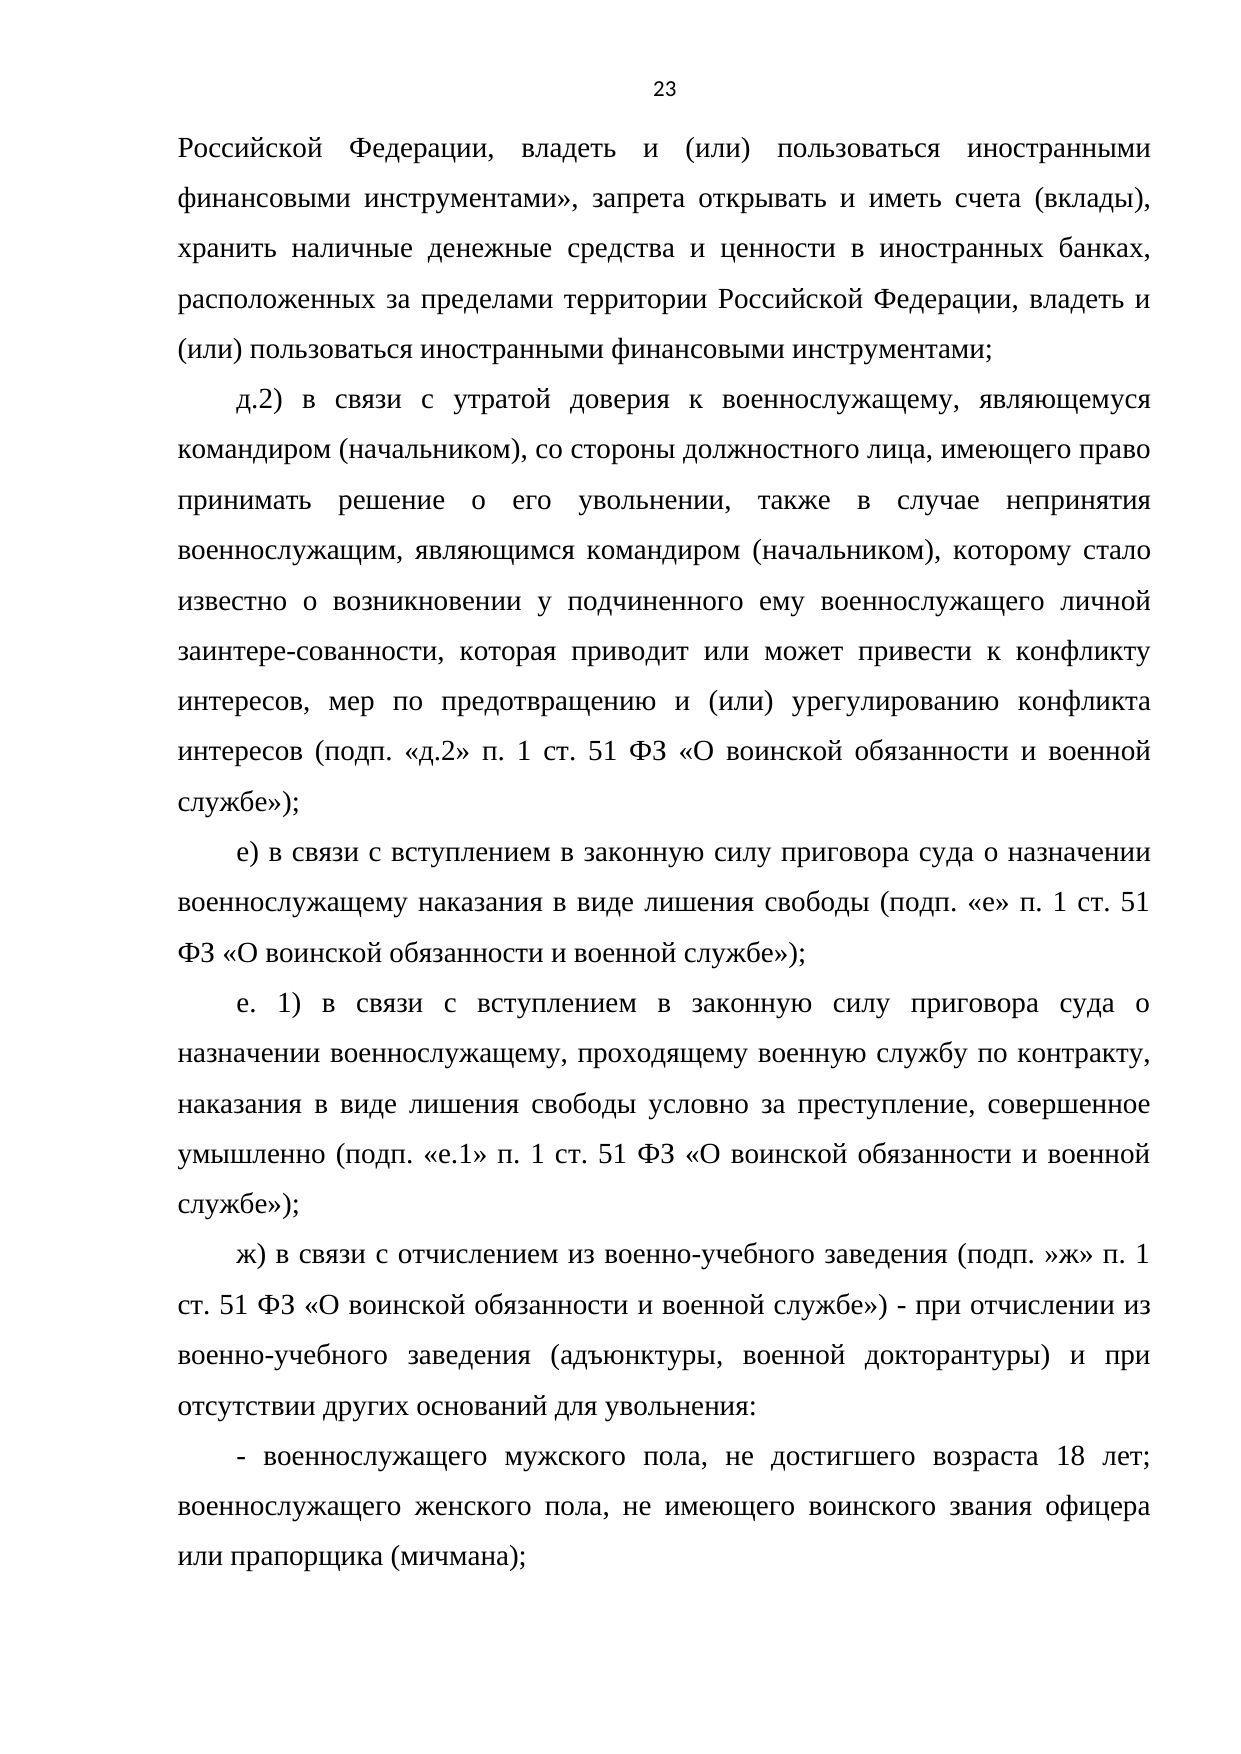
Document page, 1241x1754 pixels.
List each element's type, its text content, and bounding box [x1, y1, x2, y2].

text ж) в связи с отчислением из военно-учебного заведения (подп. »ж» п. 1 ст. 51 ФЗ «О воинской обязанности и военной службе») - при отчислении из военно-учебного заведения (адъюнктуры, военной докторантуры) и при отсутствии других оснований для увольнения: [177, 1237, 1152, 1421]
text е) в связи с вступлением в законную силу приговора суда о назначении военнослужащему наказания в виде лишения свободы (подп. «е» п. 1 ст. 51 ФЗ «О воинской обязанности и военной службе»); [177, 834, 1152, 968]
text д.2) в связи с утратой доверия к военнослужащему, являющемуся командиром (начальником), со стороны должностного лица, имеющего право принимать решение о его увольнении, также в случае непринятия военнослужащим, являющимся командиром (начальником), которому стало известно о возникновении у подчиненного ему военнослужащего личной заинтере-сованности, которая приводит или может привести к конфликту интересов, мер по предотвращению и (или) урегулированию конфликта интересов (подп. «д.2» п. 1 ст. 51 ФЗ «О воинской обязанности и военной службе»); [177, 381, 1152, 817]
text е. 1) в связи с вступлением в законную силу приговора суда о назначении военнослужащему, проходящему военную службу по контракту, наказания в виде лишения свободы условно за преступление, совершенное умышленно (подп. «е.1» п. 1 ст. 51 ФЗ «О воинской обязанности и военной службе»); [177, 985, 1152, 1220]
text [177, 130, 1152, 364]
text - военнослужащего мужского пола, не достигшего возраста 18 лет; военнослужащего женского пола, не имеющего воинского звания офицера или прапорщика (мичмана); [177, 1438, 1152, 1572]
